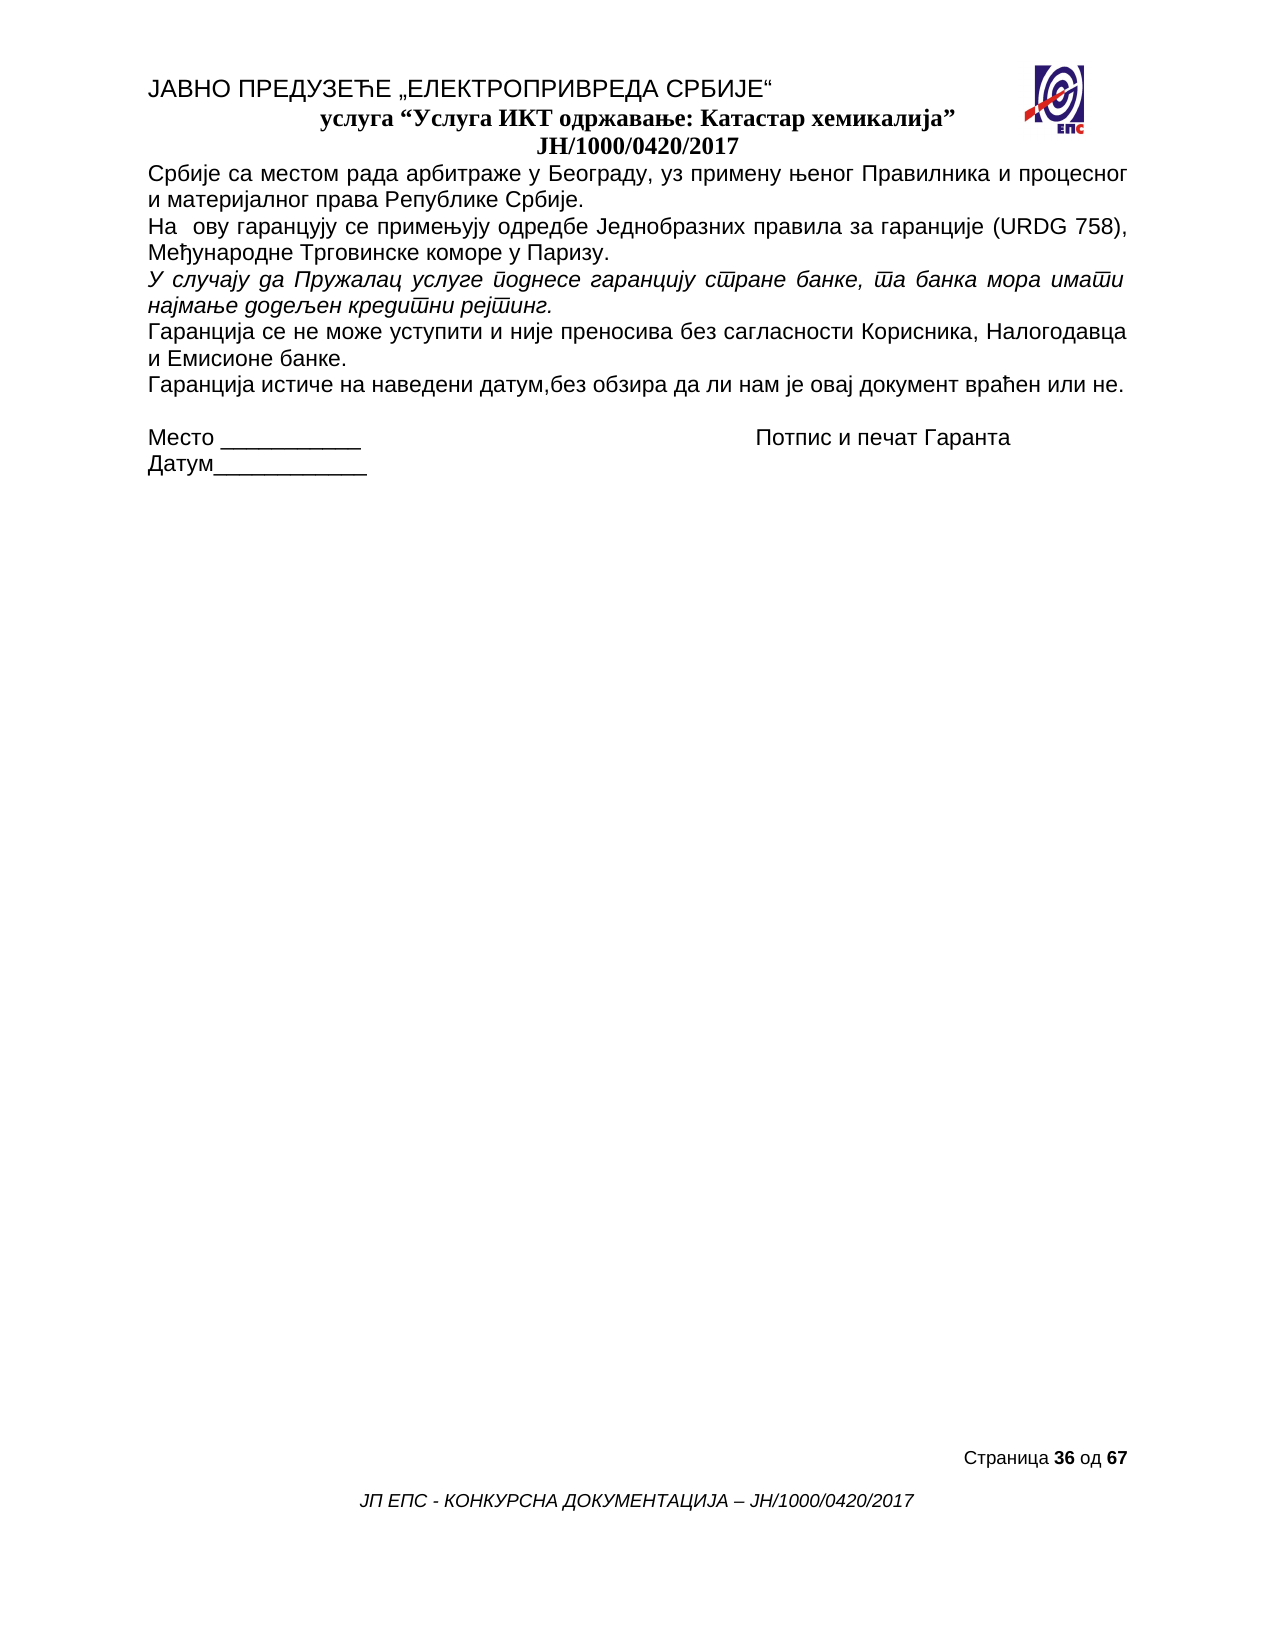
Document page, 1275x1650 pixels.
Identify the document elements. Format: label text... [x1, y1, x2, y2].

text Датум____________ [148, 450, 1127, 476]
text У случају да Пружалац услуге поднесе гаранцију стране банке, та банка мора имати најмање додељен кредитни рејтинг. [148, 266, 1127, 318]
text Место ___________ Потпис и печат Гаранта [148, 424, 1127, 450]
text Гаранција истиче на наведени датум,без обзира да ли нам је овај документ враћен или не. [148, 371, 1127, 397]
picture [1017, 61, 1092, 141]
text На ову гаранцују се примењују одредбе Једнобразних правила за гаранције (URDG 758), Међународне Трговинске коморе у Паризу. [148, 213, 1127, 266]
text Гаранција се не може уступити и није преносива без сагласности Корисника, Налогодавца и Емисионе банке. [148, 318, 1127, 371]
